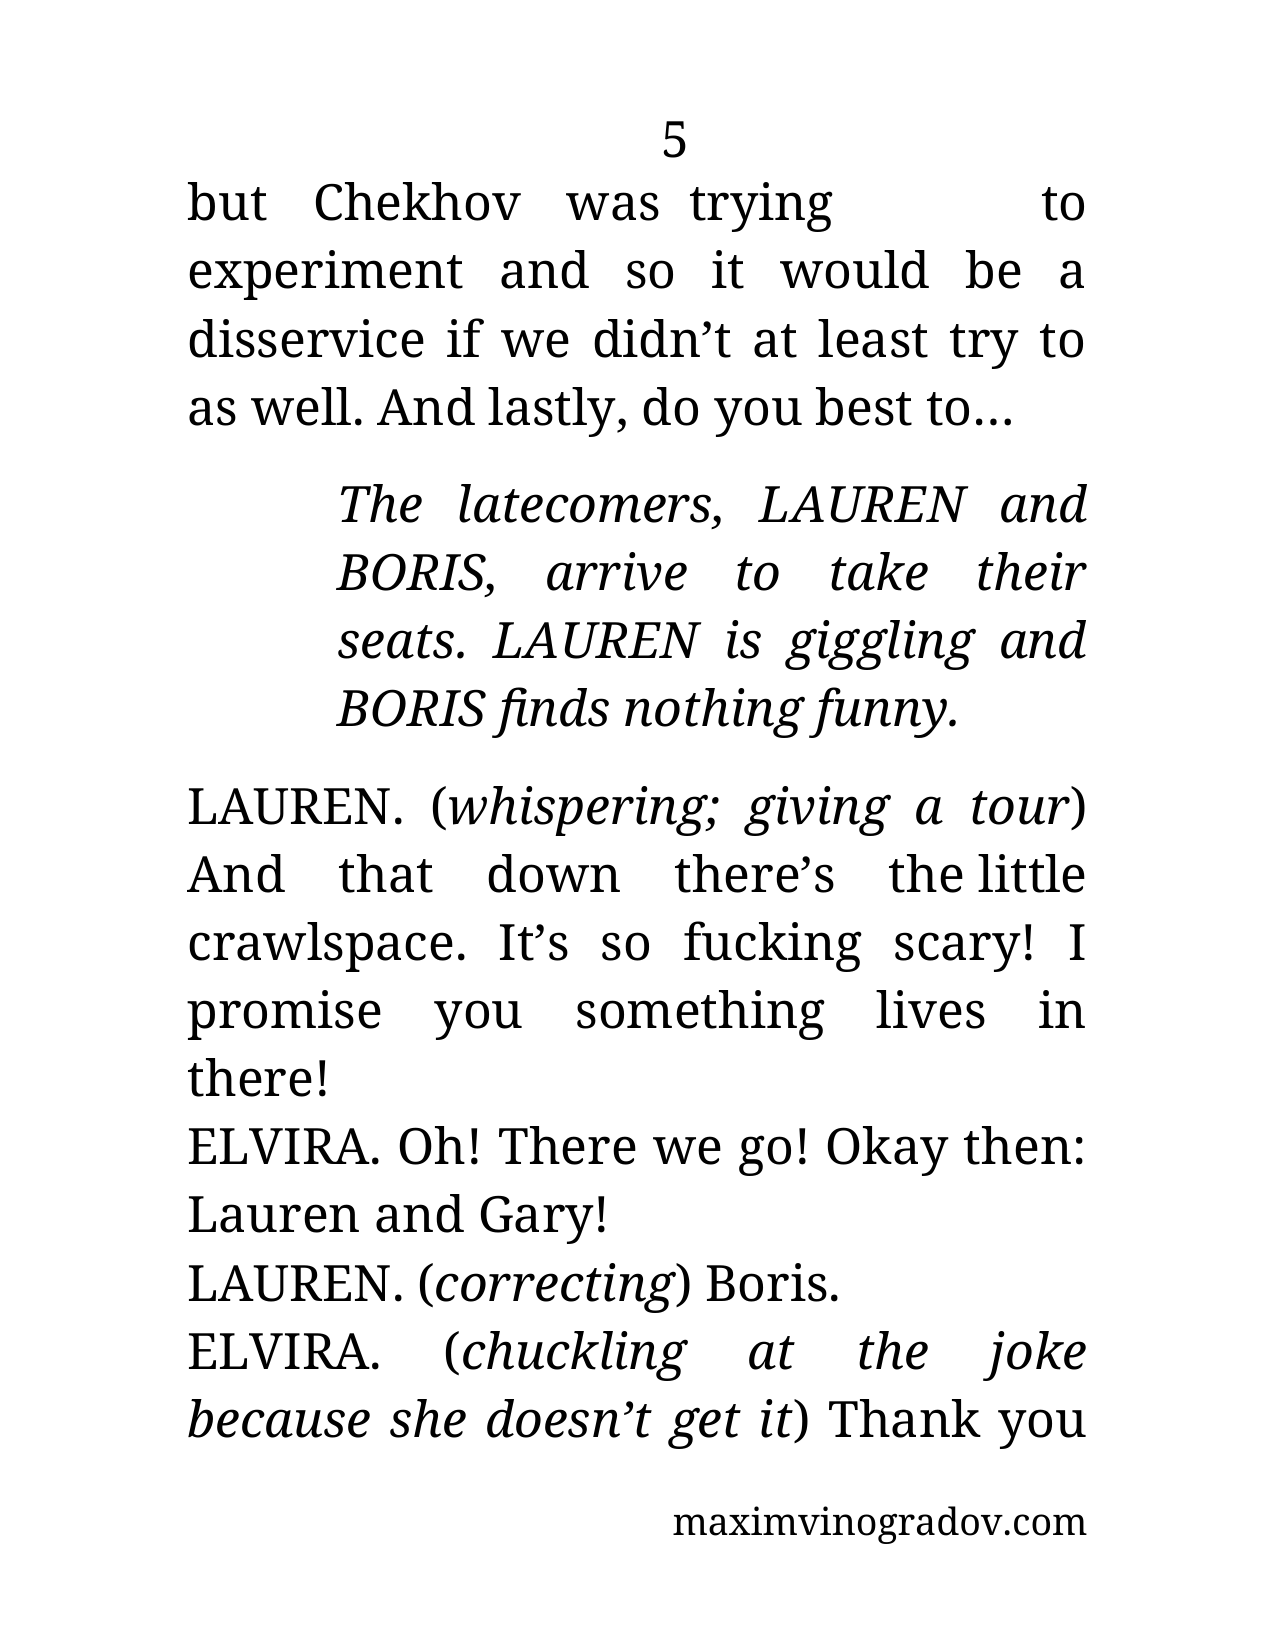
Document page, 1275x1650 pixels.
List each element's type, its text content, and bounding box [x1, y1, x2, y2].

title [187, 1316, 1087, 1452]
title ELVIRA. Oh! There we go! Okay then: Lauren and Gary! [187, 1111, 1087, 1248]
title LAUREN. (whispering; giving a tour) And that down there’s the little crawlspace. It’s so fucking scary! I promise you something lives in there! [187, 771, 1087, 1111]
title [187, 167, 1087, 440]
subtitle The latecomers, LAUREN and BORIS, arrive to take their seats. LAUREN is giggling and BORIS finds nothing funny. [337, 469, 1087, 742]
title LAUREN. (correcting) Boris. [187, 1248, 1087, 1316]
